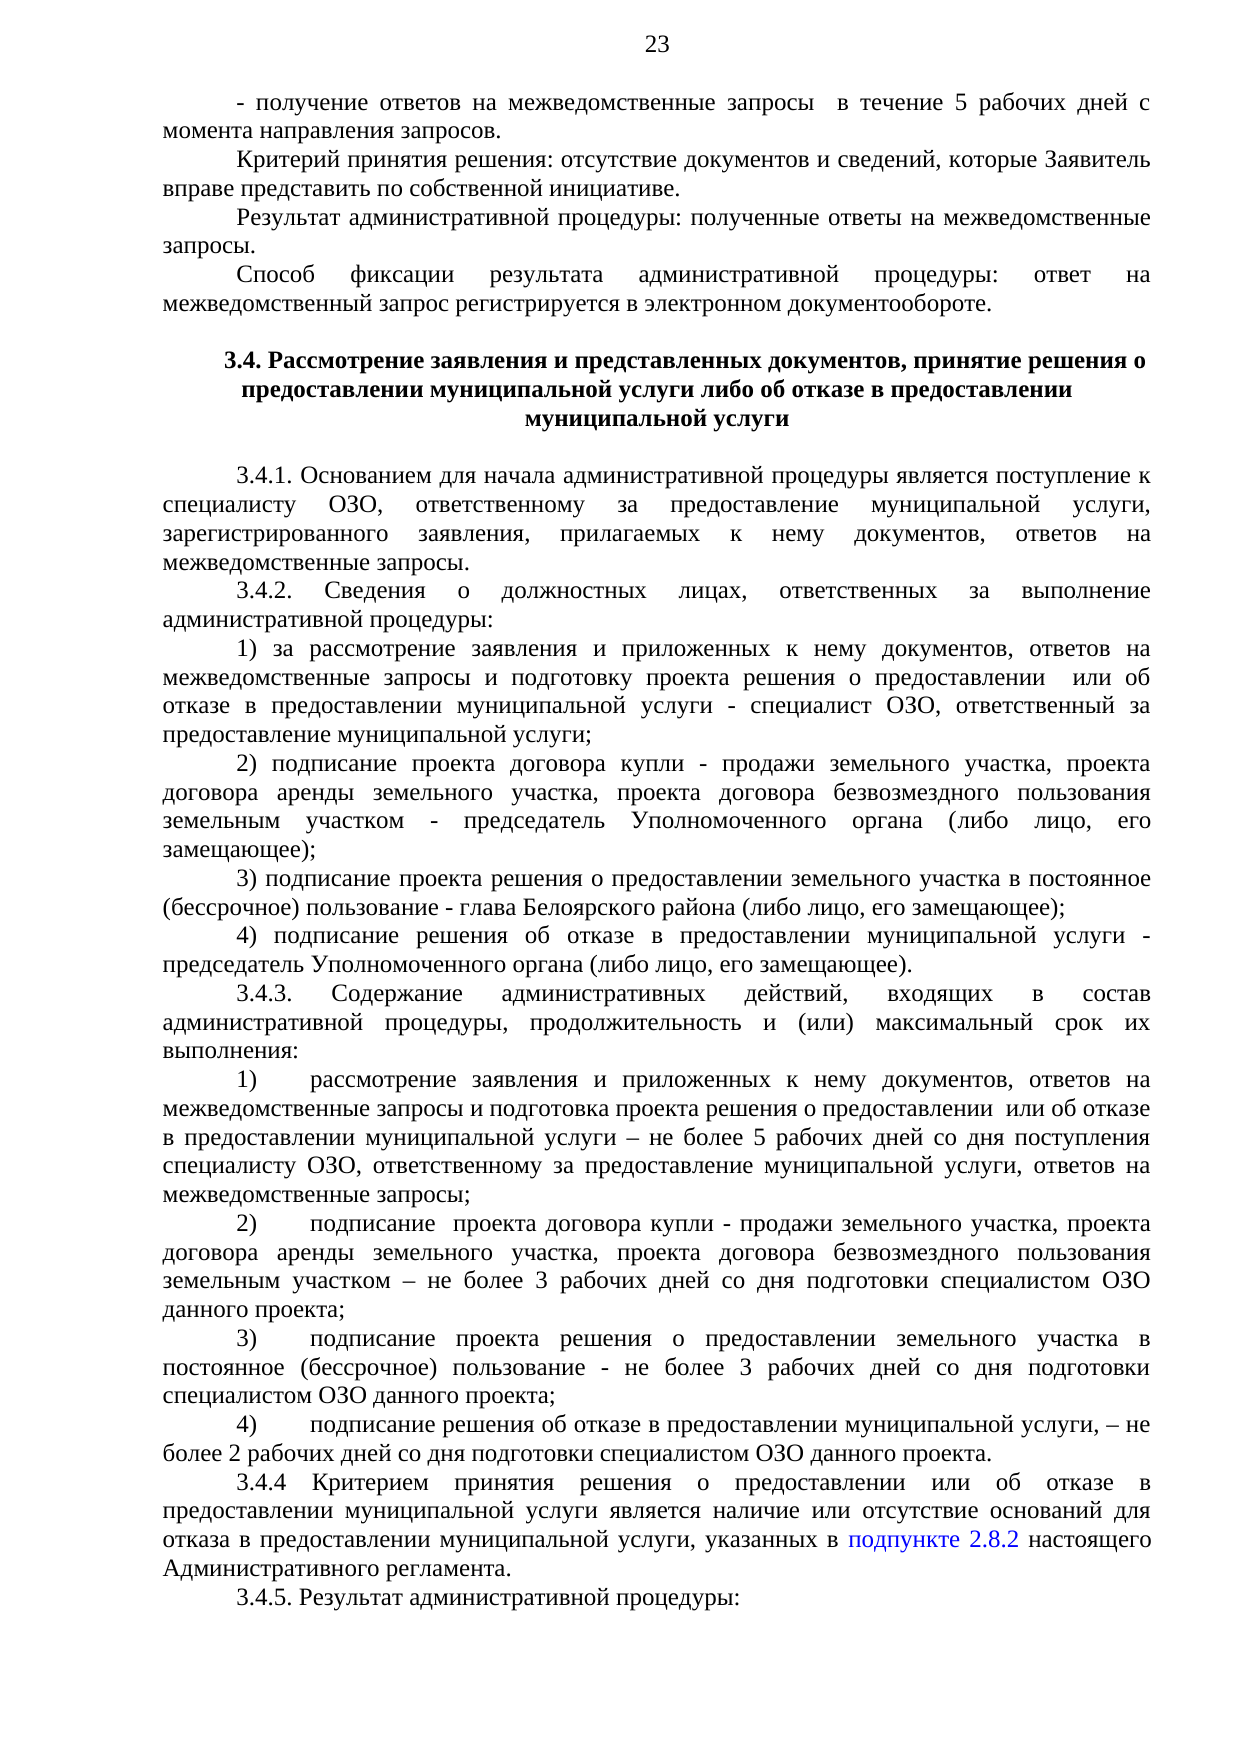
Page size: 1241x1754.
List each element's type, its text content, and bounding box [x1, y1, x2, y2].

text Результат административной процедуры: полученные ответы на межведомственные запросы. [162, 202, 1152, 259]
text 3.4.3. Содержание административных действий, входящих в состав административной процедуры, продолжительность и (или) максимальный срок их выполнения: [162, 978, 1152, 1064]
text - получение ответов на межведомственные запросы в течение 5 рабочих дней с момента направления запросов. [162, 87, 1152, 144]
text 1) за рассмотрение заявления и приложенных к нему документов, ответов на межведомственные запросы и подготовку проекта решения о предоставлении или об отказе в предоставлении муниципальной услуги - специалист ОЗО, ответственный за предоставление муниципальной услуги; [162, 633, 1152, 748]
list рассмотрение заявления и приложенных к нему документов, ответов на межведомственные запросы и подготовка проекта решения о предоставлении или об отказе в предоставлении муниципальной услуги – не более 5 рабочих дней со дня поступления специалисту ОЗО, ответственному за предоставление муниципальной услуги, ответов на межведомственные запросы; [162, 1064, 1152, 1208]
text 3.4. Рассмотрение заявления и представленных документов, принятие решения о предоставлении муниципальной услуги либо об отказе в предоставлении муниципальной услуги [162, 345, 1152, 432]
text 3.4.2. Сведения о должностных лицах, ответственных за выполнение административной процедуры: [162, 575, 1152, 633]
list подписание проекта решения о предоставлении земельного участка в постоянное (бессрочное) пользование - не более 3 рабочих дней со дня подготовки специалистом ОЗО данного проекта; [162, 1323, 1152, 1409]
text 3.4.4 Критерием принятия решения о предоставлении или об отказе в предоставлении муниципальной услуги является наличие или отсутствие оснований для отказа в предоставлении муниципальной услуги, указанных в подпункте 2.8.2 настоящего Административного регламента. [162, 1467, 1152, 1582]
text Критерий принятия решения: отсутствие документов и сведений, которые Заявитель вправе представить по собственной инициативе. [162, 144, 1152, 202]
text 2) подписание проекта договора купли - продажи земельного участка, проекта договора аренды земельного участка, проекта договора безвозмездного пользования земельным участком - председатель Уполномоченного органа (либо лицо, его замещающее); [162, 748, 1152, 863]
list подписание решения об отказе в предоставлении муниципальной услуги, – не более 2 рабочих дней со дня подготовки специалистом ОЗО данного проекта. [162, 1409, 1152, 1467]
text 3.4.5. Результат административной процедуры: [162, 1582, 1152, 1610]
text 3.4.1. Основанием для начала административной процедуры является поступление к специалисту ОЗО, ответственному за предоставление муниципальной услуги, зарегистрированного заявления, прилагаемых к нему документов, ответов на межведомственные запросы. [162, 460, 1152, 575]
text Способ фиксации результата административной процедуры: ответ на межведомственный запрос регистрируется в электронном документообороте. [162, 259, 1152, 317]
text 4) подписание решения об отказе в предоставлении муниципальной услуги - председатель Уполномоченного органа (либо лицо, его замещающее). [162, 920, 1152, 978]
list подписание проекта договора купли - продажи земельного участка, проекта договора аренды земельного участка, проекта договора безвозмездного пользования земельным участком – не более 3 рабочих дней со дня подготовки специалистом ОЗО данного проекта; [162, 1208, 1152, 1323]
text 3) подписание проекта решения о предоставлении земельного участка в постоянное (бессрочное) пользование - глава Белоярского района (либо лицо, его замещающее); [162, 863, 1152, 920]
